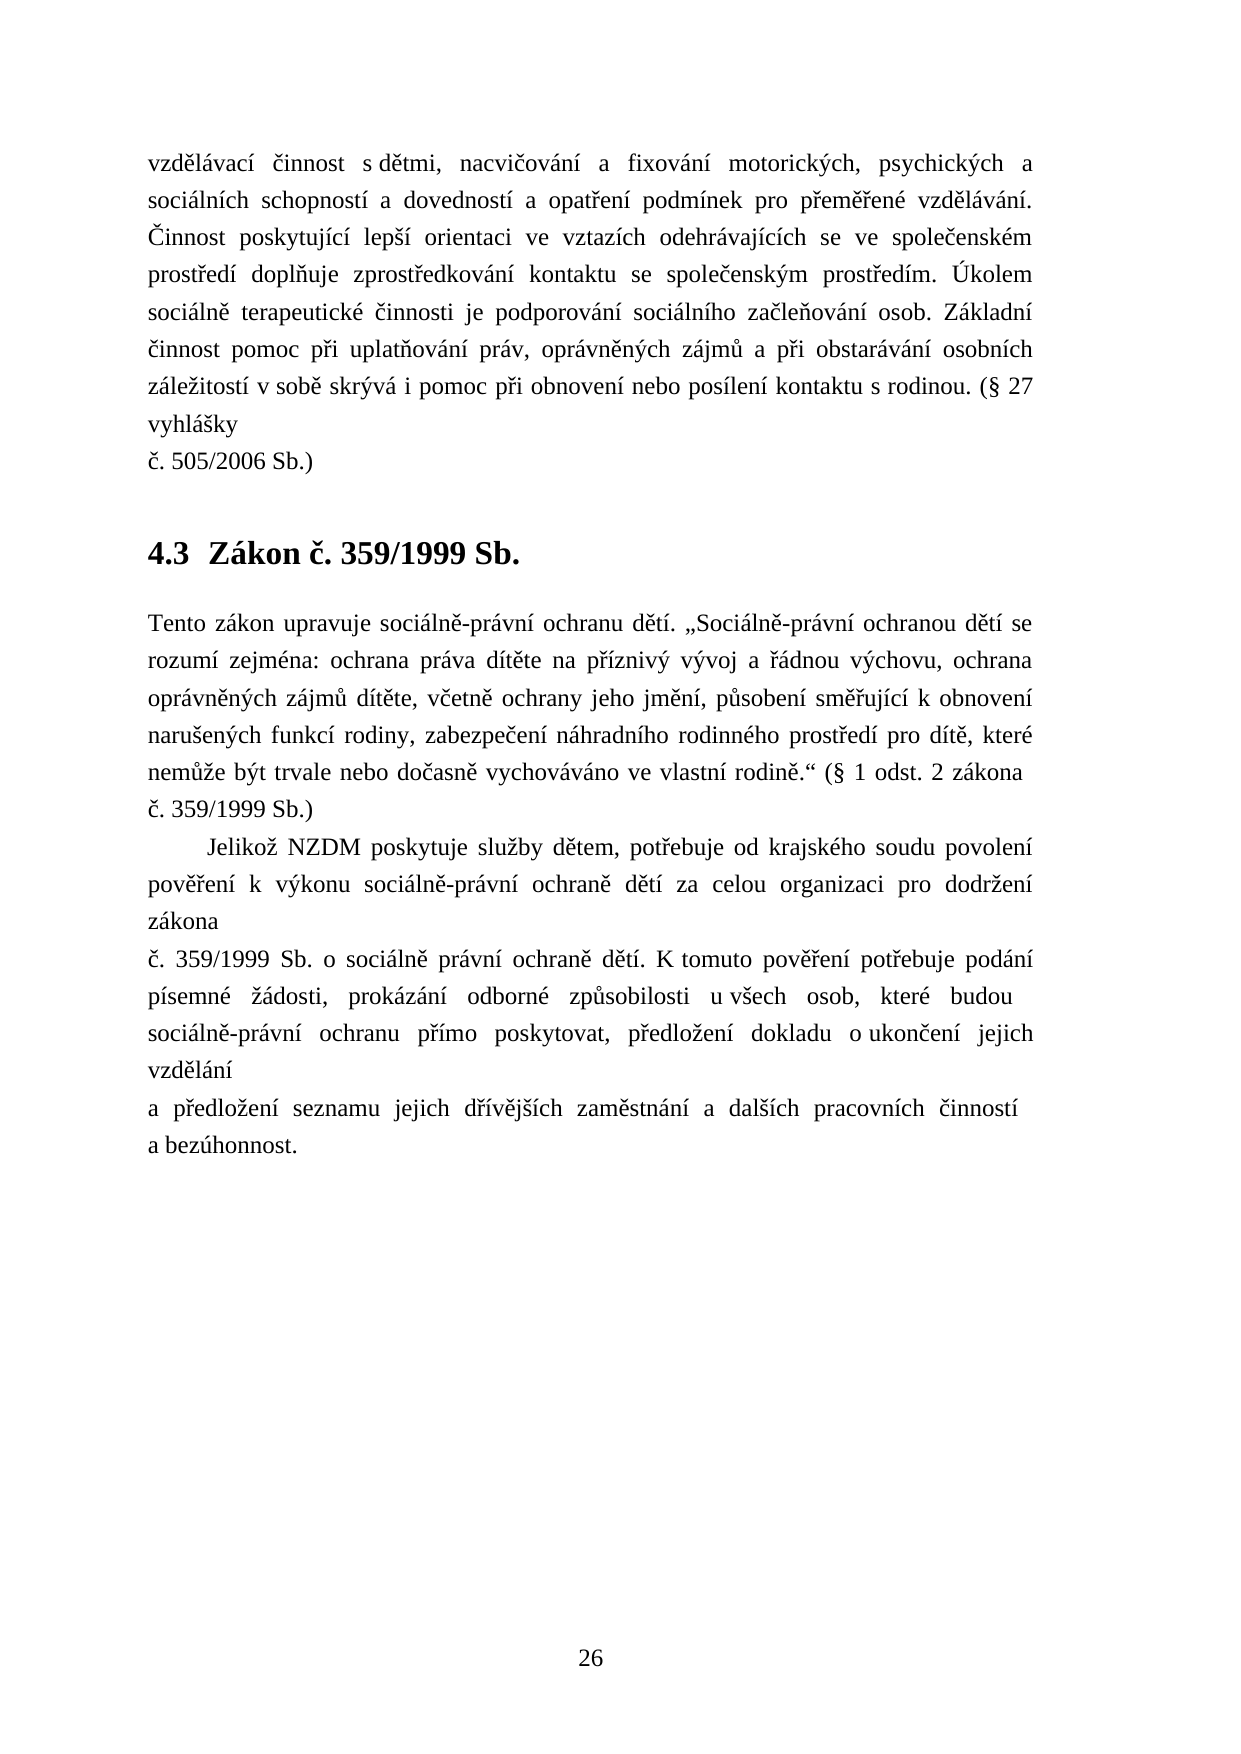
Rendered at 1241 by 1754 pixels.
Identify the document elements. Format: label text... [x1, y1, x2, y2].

subtitle Zákon č. 359/1999 Sb. [148, 533, 1033, 572]
text Tento zákon upravuje sociálně-právní ochranu dětí. „Sociálně-právní ochranou dětí se rozumí zejména: ochrana práva dítěte na příznivý vývoj a řádnou výchovu, ochrana oprávněných zájmů dítěte, včetně ochrany jeho jmění, působení směřující k obnovení narušených funkcí rodiny, zabezpečení náhradního rodinného prostředí pro dítě, které nemůže být trvale nebo dočasně vychováváno ve vlastní rodině.“ (§ 1 odst. 2 zákona č. 359/1999 Sb.) [148, 608, 1033, 823]
text Jelikož NZDM poskytuje služby dětem, potřebuje od krajského soudu povolení pověření k výkonu sociálně-právní ochraně dětí za celou organizaci pro dodržení zákona č. 359/1999 Sb. o sociálně právní ochraně dětí. K tomuto pověření potřebuje podání písemné žádosti, prokázání odborné způsobilosti u všech osob, které budou sociálně-právní ochranu přímo poskytovat, předložení dokladu o ukončení jejich vzdělání a předložení seznamu jejich dřívějších zaměstnání a dalších pracovních činností a bezúhonnost. [148, 832, 1033, 1159]
